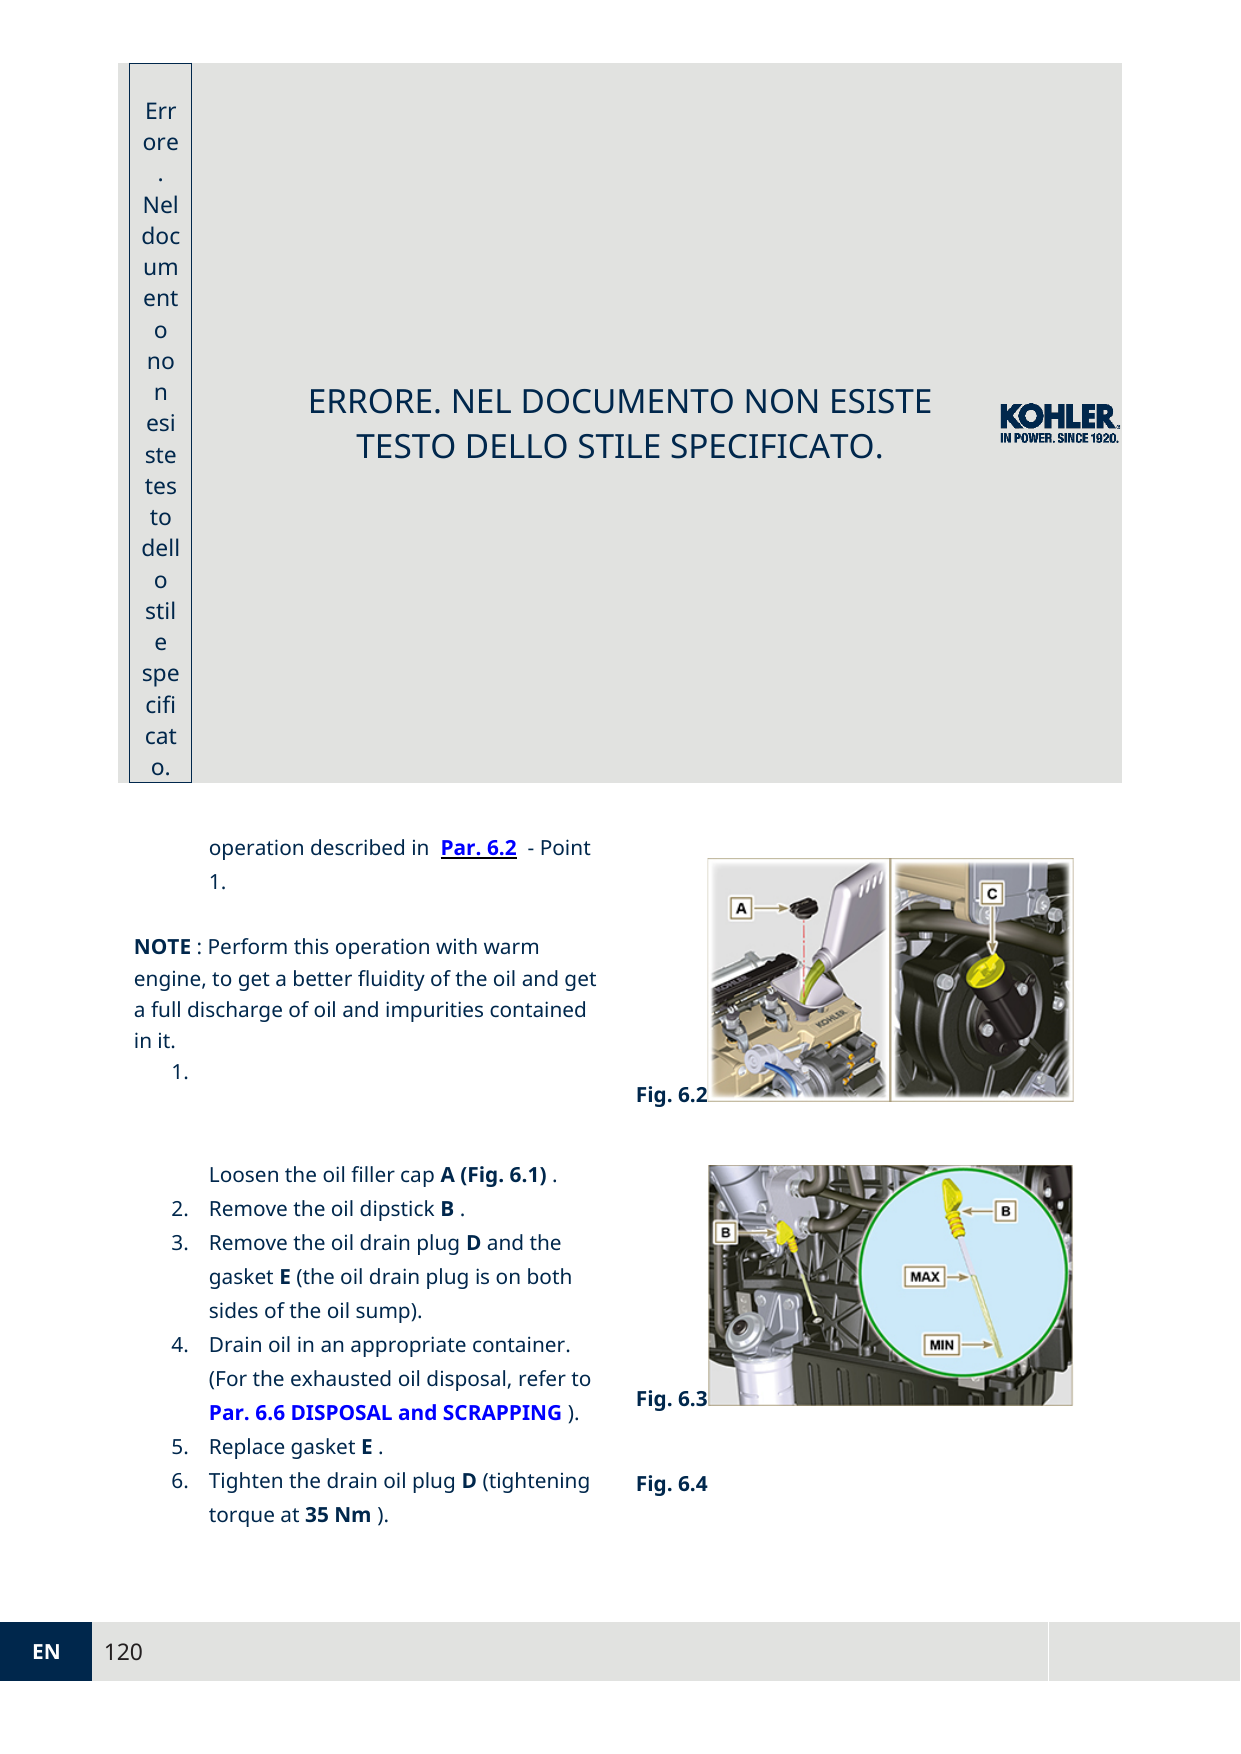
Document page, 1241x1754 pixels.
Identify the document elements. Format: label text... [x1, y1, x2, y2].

table_header Danger Disconnect the negative wire (-) from the battery to avroid accidental engine stating. Important Before proceeding with operation, read Par. 3.2.2 Place engine on level sur face to ensure accurate measurement of oil level. Before proceeding, perform the operation described in Par. 6.2 - Point 1. NOTE : Perform this operation with warm engine, to get a better fluidity of the oil and get a full discharge of oil and impurities contained in it. Loosen the oil filler cap A (Fig. 6.1) . Remove the oil dipstick B . Remove the oil drain plug D and the gasket E (the oil drain plug is on both sides of the oil sump). Drain oil in an appropriate container. (For the exhausted oil disposal, refer to Par. 6.6 DISPOSAL and SCRAPPING ). Replace gasket E . Tighten the drain oil plug D (tightening torque at 35 Nm ). Perform the operation described in Par. 6.2 - point 2 to 5. Add the type of oil recommended ( Tab. 2.1 and Tab. 2.2 ). If the plug A is not accessible, use the oil filler cap C . Important Do not exceed the MAX level on the dipstick. Fit and remove the oil dipstick B to check the level. Pour in fluid until reaching the MAX level mark. Upon completion, reinstall the oil dipstick B completely. Tighten the cap A or C . [118, 815, 620, 1547]
table_header Fig. 6.1 Fig. 6.2 Fig. 6.3 Fig. 6.4 [620, 815, 1122, 1547]
picture [707, 858, 1074, 1102]
picture [707, 1165, 1074, 1406]
picture [1000, 403, 1121, 443]
